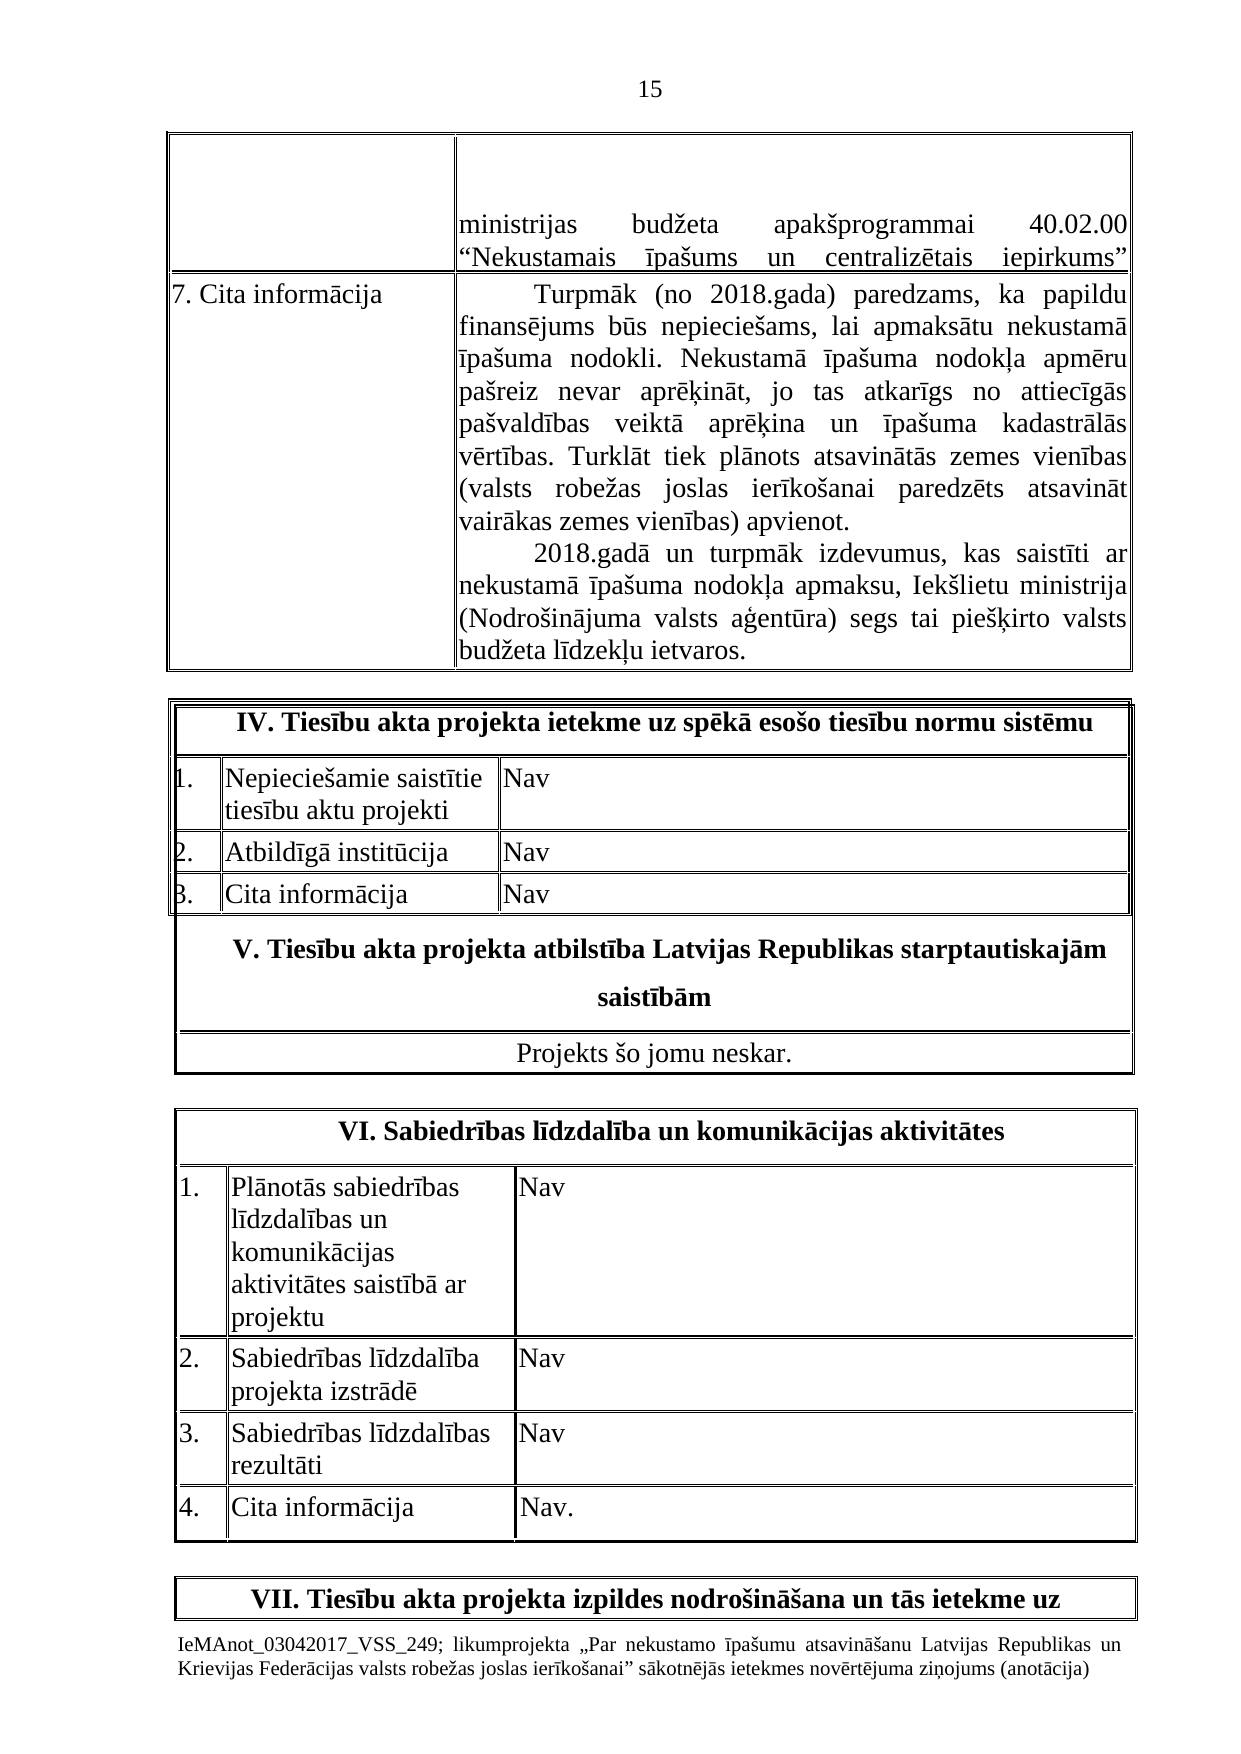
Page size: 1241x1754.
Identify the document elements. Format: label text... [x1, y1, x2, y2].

table_cell Nav [500, 829, 1130, 871]
table_cell 3. [169, 871, 221, 912]
table_cell Atbildīgā institūcija [223, 832, 498, 871]
table_header V. Tiesību akta projekta atbilstība Latvijas Republikas starptautiskajām saistībām [177, 916, 1132, 1030]
table_cell Nav. [515, 1484, 1136, 1540]
table_cell Nav [515, 1164, 1136, 1335]
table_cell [170, 135, 456, 270]
table_cell 4. [176, 1484, 228, 1540]
table_header VI. Sabiedrības līdzdalība un komunikācijas aktivitātes [177, 1111, 1135, 1164]
table_header IV. Tiesību akta projekta ietekme uz spēkā esošo tiesību normu sistēmu [171, 702, 1128, 754]
table_cell 3. [177, 1410, 226, 1484]
table_cell 7. Cita informācija [170, 270, 456, 669]
table_cell 2. [169, 829, 221, 871]
table_cell Cita informācija [228, 1487, 515, 1540]
table_cell 1. [176, 1164, 228, 1335]
table_cell Nav [517, 1335, 1135, 1409]
table_cell 2. [177, 1335, 226, 1409]
table_cell Nav [501, 754, 1129, 829]
table_cell Plānotās sabiedrības līdzdalības un komunikācijas aktivitātes saistībā ar projektu [229, 1167, 514, 1335]
table_cell 1. [171, 754, 220, 829]
table_cell Nepieciešamie saistītie tiesību aktu projekti [223, 758, 498, 829]
table_cell Sabiedrības līdzdalības rezultāti [229, 1413, 514, 1484]
table_cell Projekts šo jomu neskar. [177, 1030, 1132, 1072]
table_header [177, 1579, 1135, 1617]
table_cell Sabiedrības līdzdalība projekta izstrādē [229, 1339, 514, 1409]
table_cell Nav [500, 871, 1130, 912]
table_cell Cita informācija [221, 874, 499, 912]
table_cell Nav [517, 1410, 1135, 1484]
table_cell Turpmāk (no 2018.gada) paredzams, ka papildu finansējums būs nepieciešams, lai apmaksātu nekustamā īpašuma nodokli. Nekustamā īpašuma nodokļa apmēru pašreiz nevar aprēķināt, jo tas atkarīgs no attiecīgās pašvaldības veiktā aprēķina un īpašuma kadastrālās vērtības. Turklāt tiek plānots atsavinātās zemes vienības (valsts robežas joslas ierīkošanai paredzēts atsavināt vairākas zemes vienības) apvienot. 2018.gadā un turpmāk izdevumus, kas saistīti ar nekustamā īpašuma nodokļa apmaksu, Iekšlietu ministrija (Nodrošinājuma valsts aģentūra) segs tai piešķirto valsts budžeta līdzekļu ietvaros. [456, 270, 1130, 669]
